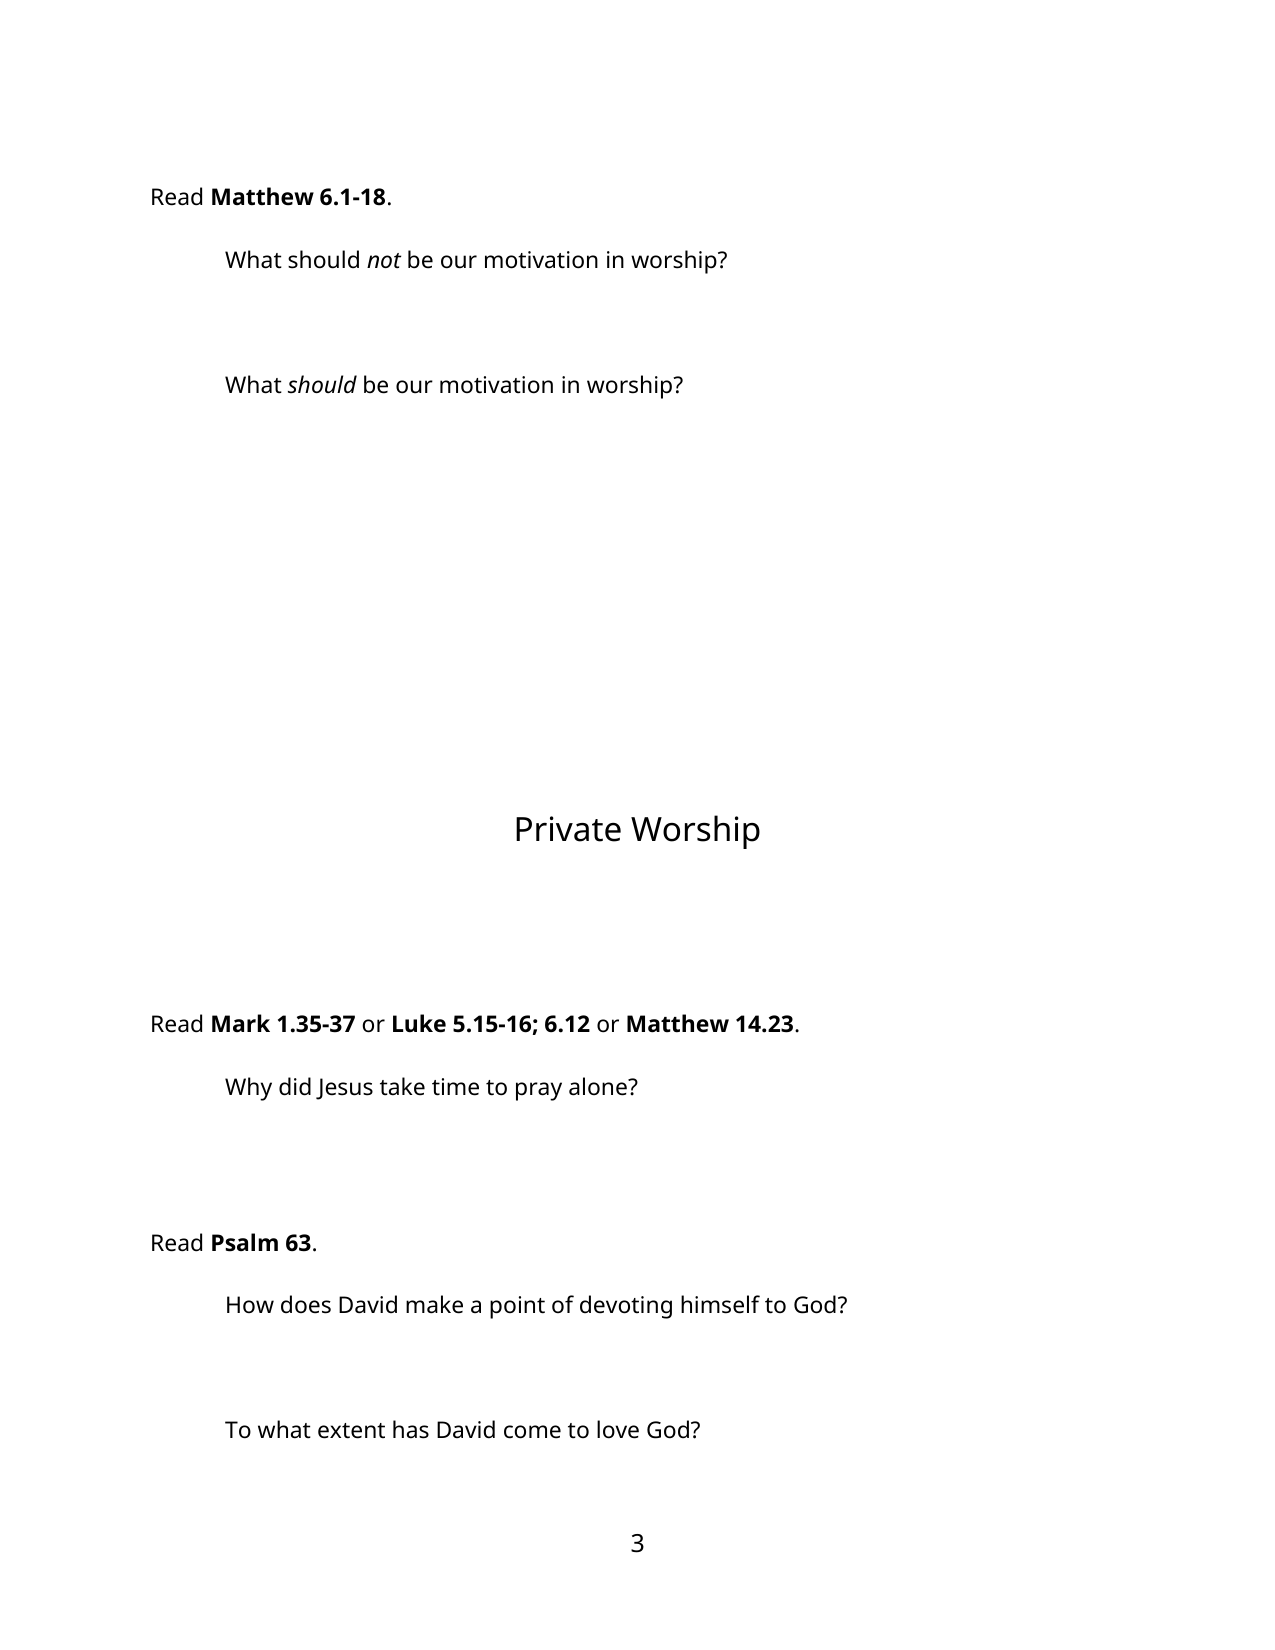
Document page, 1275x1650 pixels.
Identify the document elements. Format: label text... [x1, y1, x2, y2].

text Read Mark 1.35-37 or Luke 5.15-16; 6.12 or Matthew 14.23. [150, 1008, 1125, 1039]
text What should not be our motivation in worship? [150, 244, 1125, 275]
text Why did Jesus take time to pray alone? [150, 1070, 1125, 1102]
text Read Psalm 63. [150, 1227, 1125, 1258]
text Private Worship [150, 806, 1125, 852]
text To what extent has David come to love God? [150, 1414, 1125, 1445]
text What should be our motivation in worship? [150, 369, 1125, 400]
text Read Matthew 6.1-18. [150, 181, 1125, 212]
text How does David make a point of devoting himself to God? [150, 1289, 1125, 1320]
